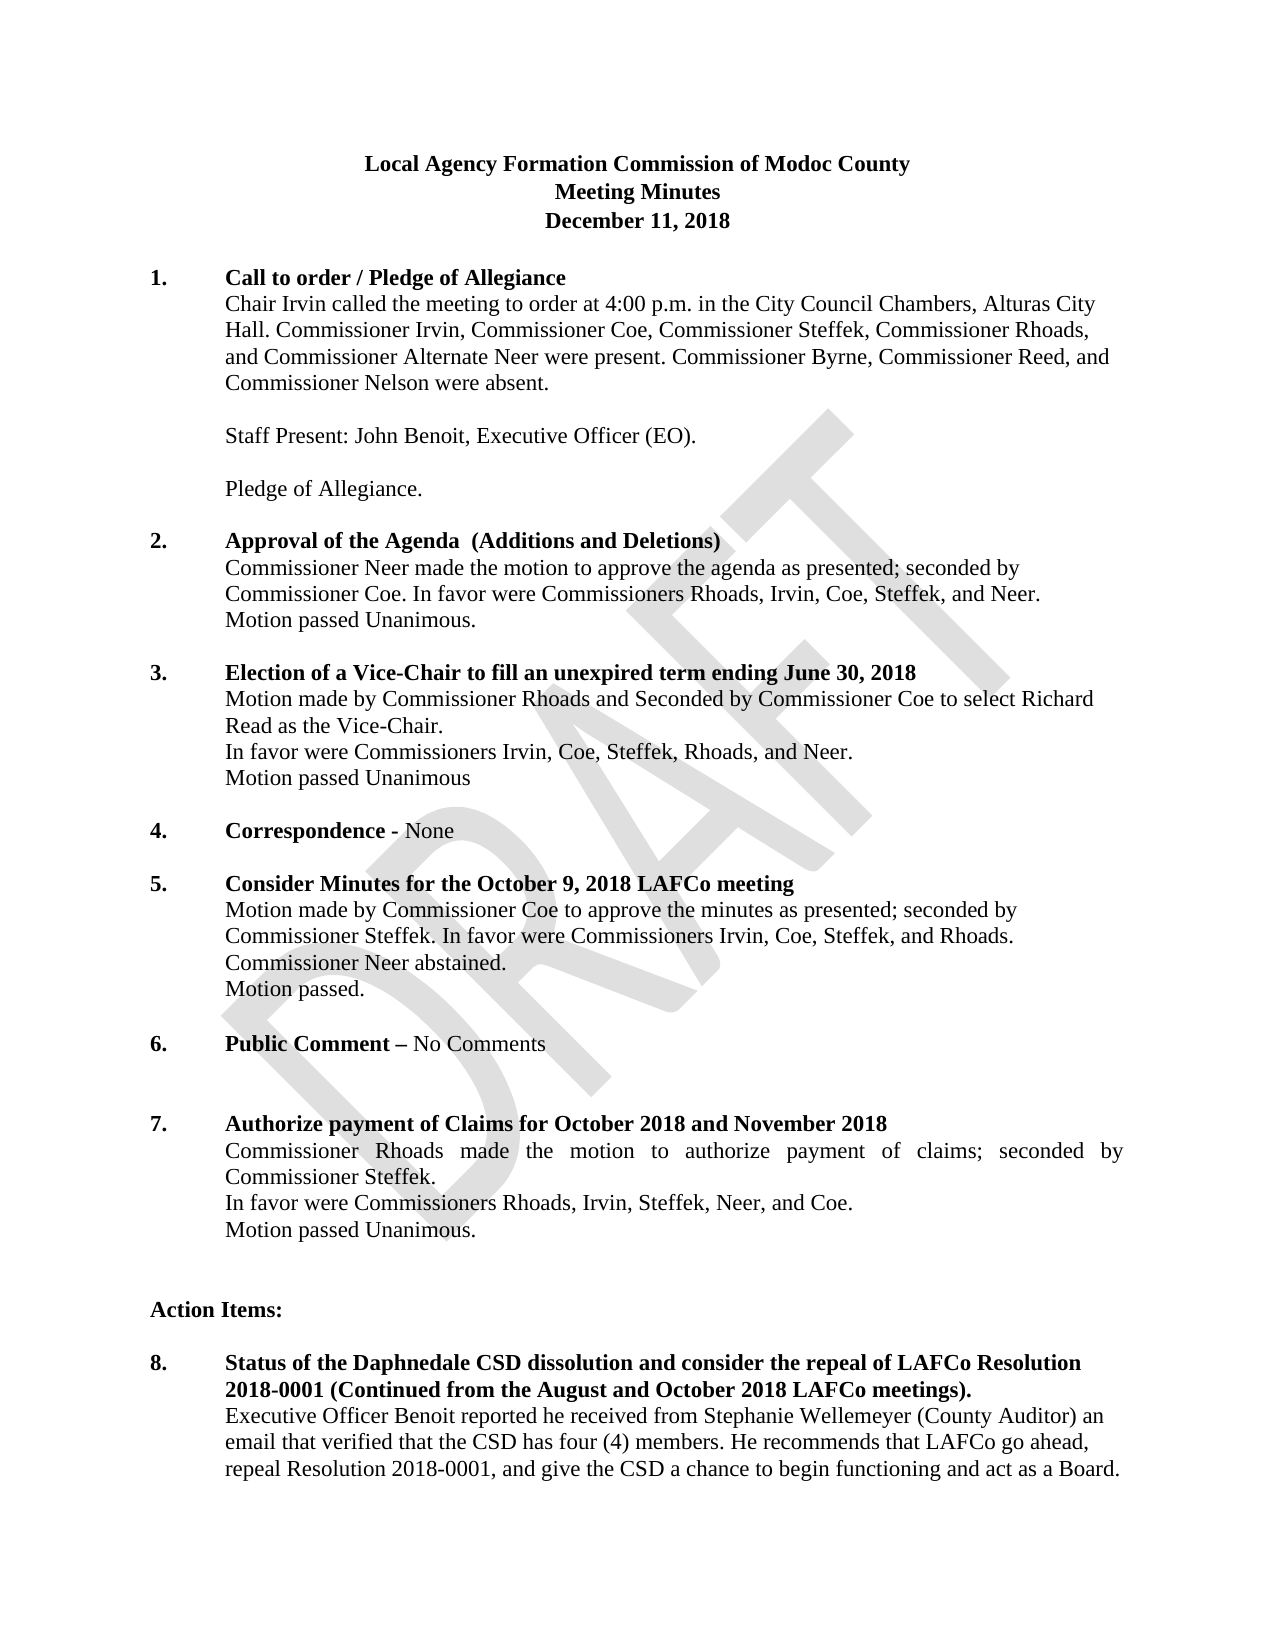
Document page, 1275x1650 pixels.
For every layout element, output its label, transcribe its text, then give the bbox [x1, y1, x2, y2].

list Correspondence - None [150, 817, 1125, 843]
text In favor were Commissioners Irvin, Coe, Steffek, Rhoads, and Neer. [225, 738, 1125, 764]
text Commissioner Neer made the motion to approve the agenda as presented; seconded by Commissioner Coe. In favor were Commissioners Rhoads, Irvin, Coe, Steffek, and Neer. [225, 554, 1125, 606]
text Motion passed. [225, 975, 1125, 1002]
list Call to order / Pledge of Allegiance [150, 264, 1125, 290]
text Executive Officer Benoit reported he received from Stephanie Wellemeyer (County Auditor) an email that verified that the CSD has four (4) members. He recommends that LAFCo go ahead, repeal Resolution 2018-0001, and give the CSD a chance to begin functioning and act as a Board. [150, 1402, 1125, 1481]
text 7. Authorize payment of Claims for October 2018 and November 2018 [150, 1110, 1125, 1137]
text Pledge of Allegiance. [225, 474, 1125, 501]
text Motion passed Unanimous [225, 764, 1125, 791]
list Approval of the Agenda (Additions and Deletions) [150, 527, 1125, 554]
text Motion made by Commissioner Coe to approve the minutes as presented; seconded by Commissioner Steffek. In favor were Commissioners Irvin, Coe, Steffek, and Rhoads. Commissioner Neer abstained. [225, 896, 1125, 975]
text 6. Public Comment – No Comments [150, 1030, 1125, 1056]
text Motion passed Unanimous. [225, 606, 1125, 633]
text In favor were Commissioners Rhoads, Irvin, Steffek, Neer, and Coe. [225, 1189, 1125, 1216]
text 5. Consider Minutes for the October 9, 2018 LAFCo meeting [150, 870, 1125, 896]
text Chair Irvin called the meeting to order at 4:00 p.m. in the City Council Chambers, Alturas City Hall. Commissioner Irvin, Commissioner Coe, Commissioner Steffek, Commissioner Rhoads, and Commissioner Alternate Neer were present. Commissioner Byrne, Commissioner Reed, and Commissioner Nelson were absent. [225, 290, 1125, 396]
text Meeting Minutes [150, 178, 1125, 205]
text Staff Present: John Benoit, Executive Officer (EO). [225, 422, 1125, 448]
text Action Items: [150, 1297, 1125, 1323]
text Motion passed Unanimous. [225, 1216, 1125, 1242]
text Motion made by Commissioner Rhoads and Seconded by Commissioner Coe to select Richard Read as the Vice-Chair. [225, 685, 1125, 738]
text Commissioner Rhoads made the motion to authorize payment of claims; seconded by Commissioner Steffek. [225, 1137, 1125, 1189]
text Local Agency Formation Commission of Modoc County [150, 150, 1125, 176]
list Election of a Vice-Chair to fill an unexpired term ending June 30, 2018 [150, 659, 1125, 685]
text December 11, 2018 [150, 207, 1125, 233]
text 8. Status of the Daphnedale CSD dissolution and consider the repeal of LAFCo Resolution 2018-0001 (Continued from the August and October 2018 LAFCo meetings). [150, 1349, 1125, 1402]
